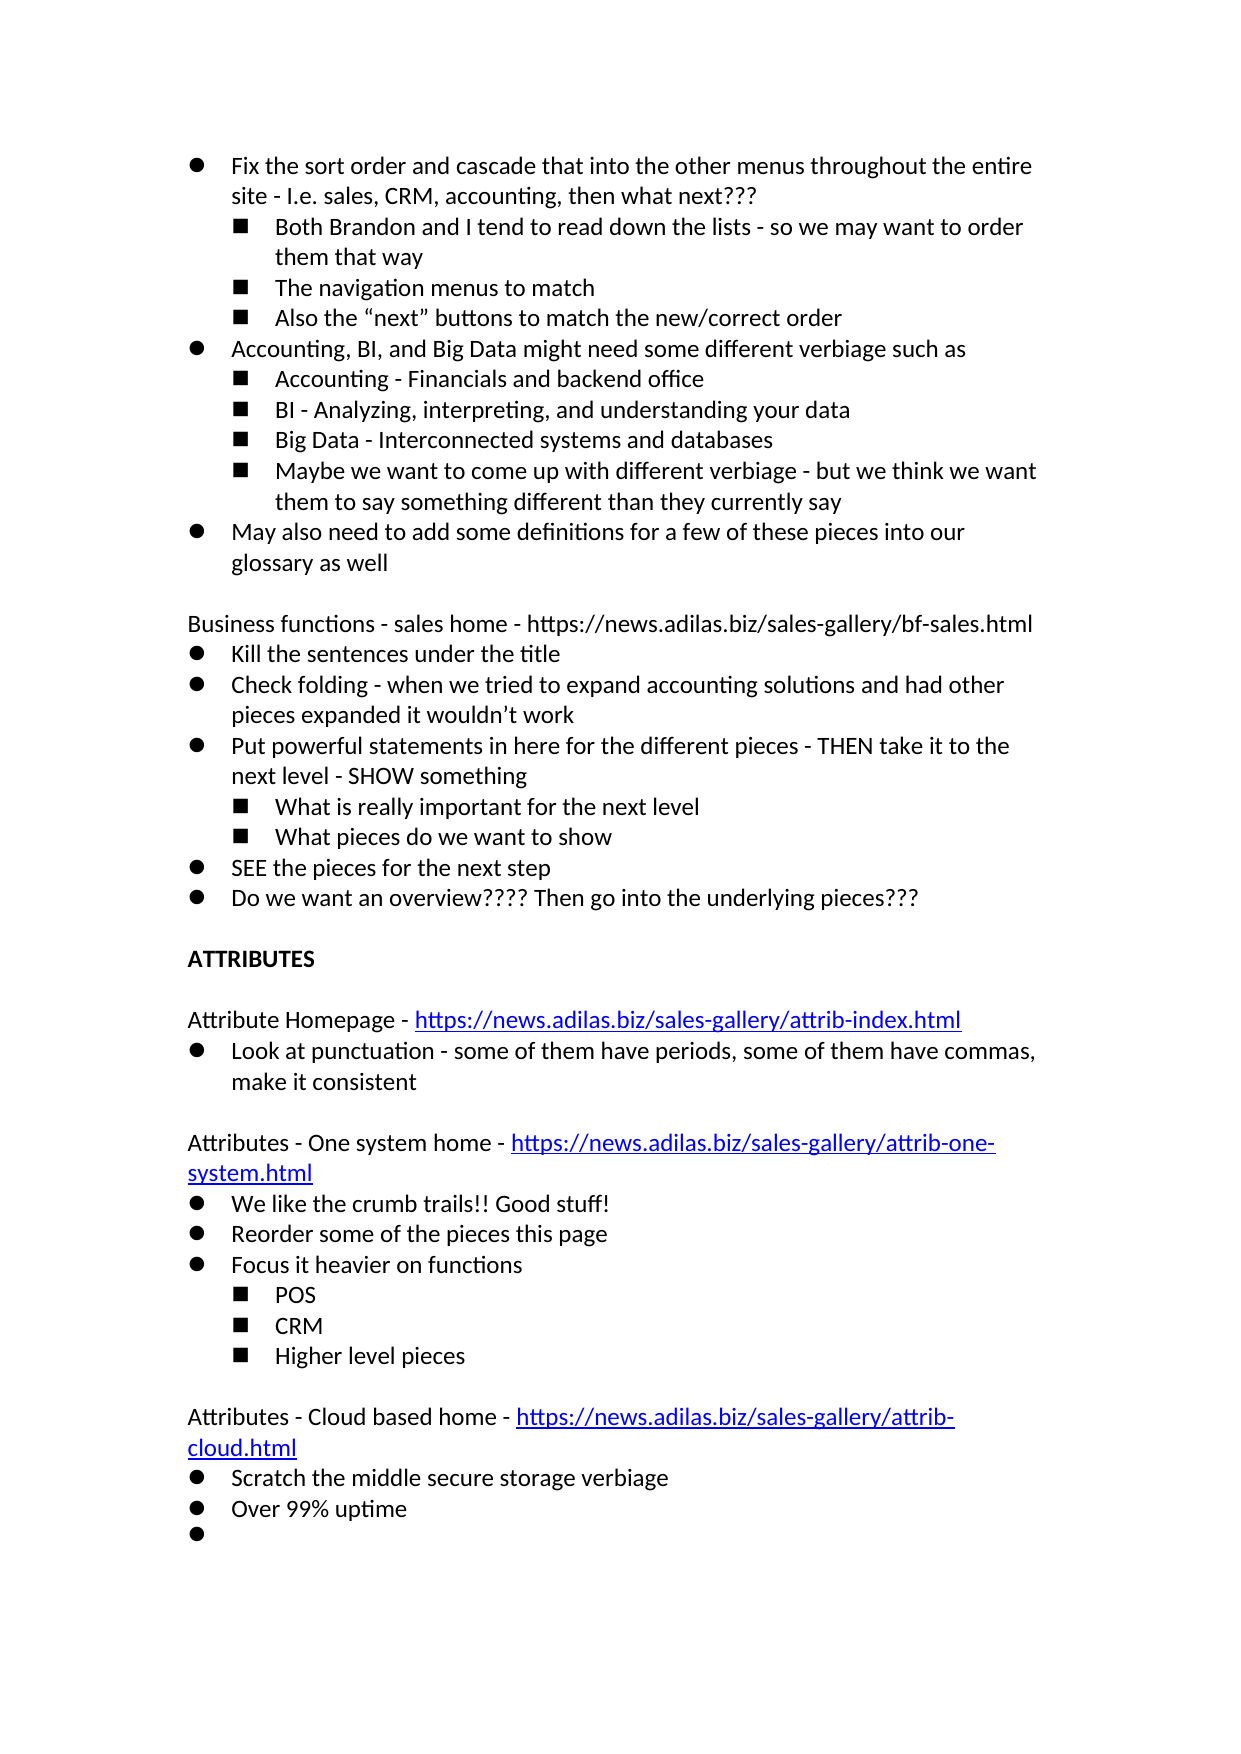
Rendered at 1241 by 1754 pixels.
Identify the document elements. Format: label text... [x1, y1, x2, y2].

list What is really important for the next level [231, 791, 1053, 821]
list Look at punctuation - some of them have periods, some of them have commas, make it consistent [187, 1035, 1053, 1096]
list Over 99% uptime [187, 1493, 1053, 1523]
text Attribute Homepage - https://news.adilas.biz/sales-gallery/attrib-index.html [187, 1004, 1053, 1035]
list Kill the sentences under the title [187, 638, 1053, 669]
list Do we want an overview???? Then go into the underlying pieces??? [187, 882, 1053, 913]
list Put powerful statements in here for the different pieces - THEN take it to the next level - SHOW something [187, 730, 1053, 791]
list Maybe we want to come up with different verbiage - but we think we want them to say something different than they currently say [231, 455, 1053, 516]
list Accounting, BI, and Big Data might need some different verbiage such as [187, 333, 1053, 364]
list Focus it heavier on functions [187, 1249, 1053, 1279]
list POS [231, 1279, 1053, 1310]
list Also the “next” buttons to match the new/correct order [231, 303, 1053, 333]
list Scratch the middle secure storage verbiage [187, 1462, 1053, 1493]
list SEE the pieces for the next step [187, 852, 1053, 882]
list Big Data - Interconnected systems and databases [231, 425, 1053, 455]
list May also need to add some definitions for a few of these pieces into our glossary as well [187, 516, 1053, 577]
list ATTRIBUTES [187, 943, 1053, 974]
list What pieces do we want to show [231, 821, 1053, 852]
list Both Brandon and I tend to read down the lists - so we may want to order them that way [231, 211, 1053, 272]
list Attributes - One system home - https://news.adilas.biz/sales-gallery/attrib-one-system.html [187, 1127, 1053, 1188]
list Business functions - sales home - https://news.adilas.biz/sales-gallery/bf-sales.html [187, 608, 1053, 638]
list Accounting - Financials and backend office [231, 364, 1053, 394]
list We like the crumb trails!! Good stuff! [187, 1188, 1053, 1218]
list Fix the sort order and cascade that into the other menus throughout the entire site - I.e. sales, CRM, accounting, then what next??? [187, 150, 1053, 211]
list CRM [231, 1310, 1053, 1340]
list Check folding - when we tried to expand accounting solutions and had other pieces expanded it wouldn’t work [187, 669, 1053, 730]
list Attributes - Cloud based home - https://news.adilas.biz/sales-gallery/attrib-cloud.html [187, 1401, 1053, 1462]
list The navigation menus to match [231, 272, 1053, 303]
list Higher level pieces [231, 1340, 1053, 1371]
list Reorder some of the pieces this page [187, 1218, 1053, 1249]
list BI - Analyzing, interpreting, and understanding your data [231, 394, 1053, 425]
